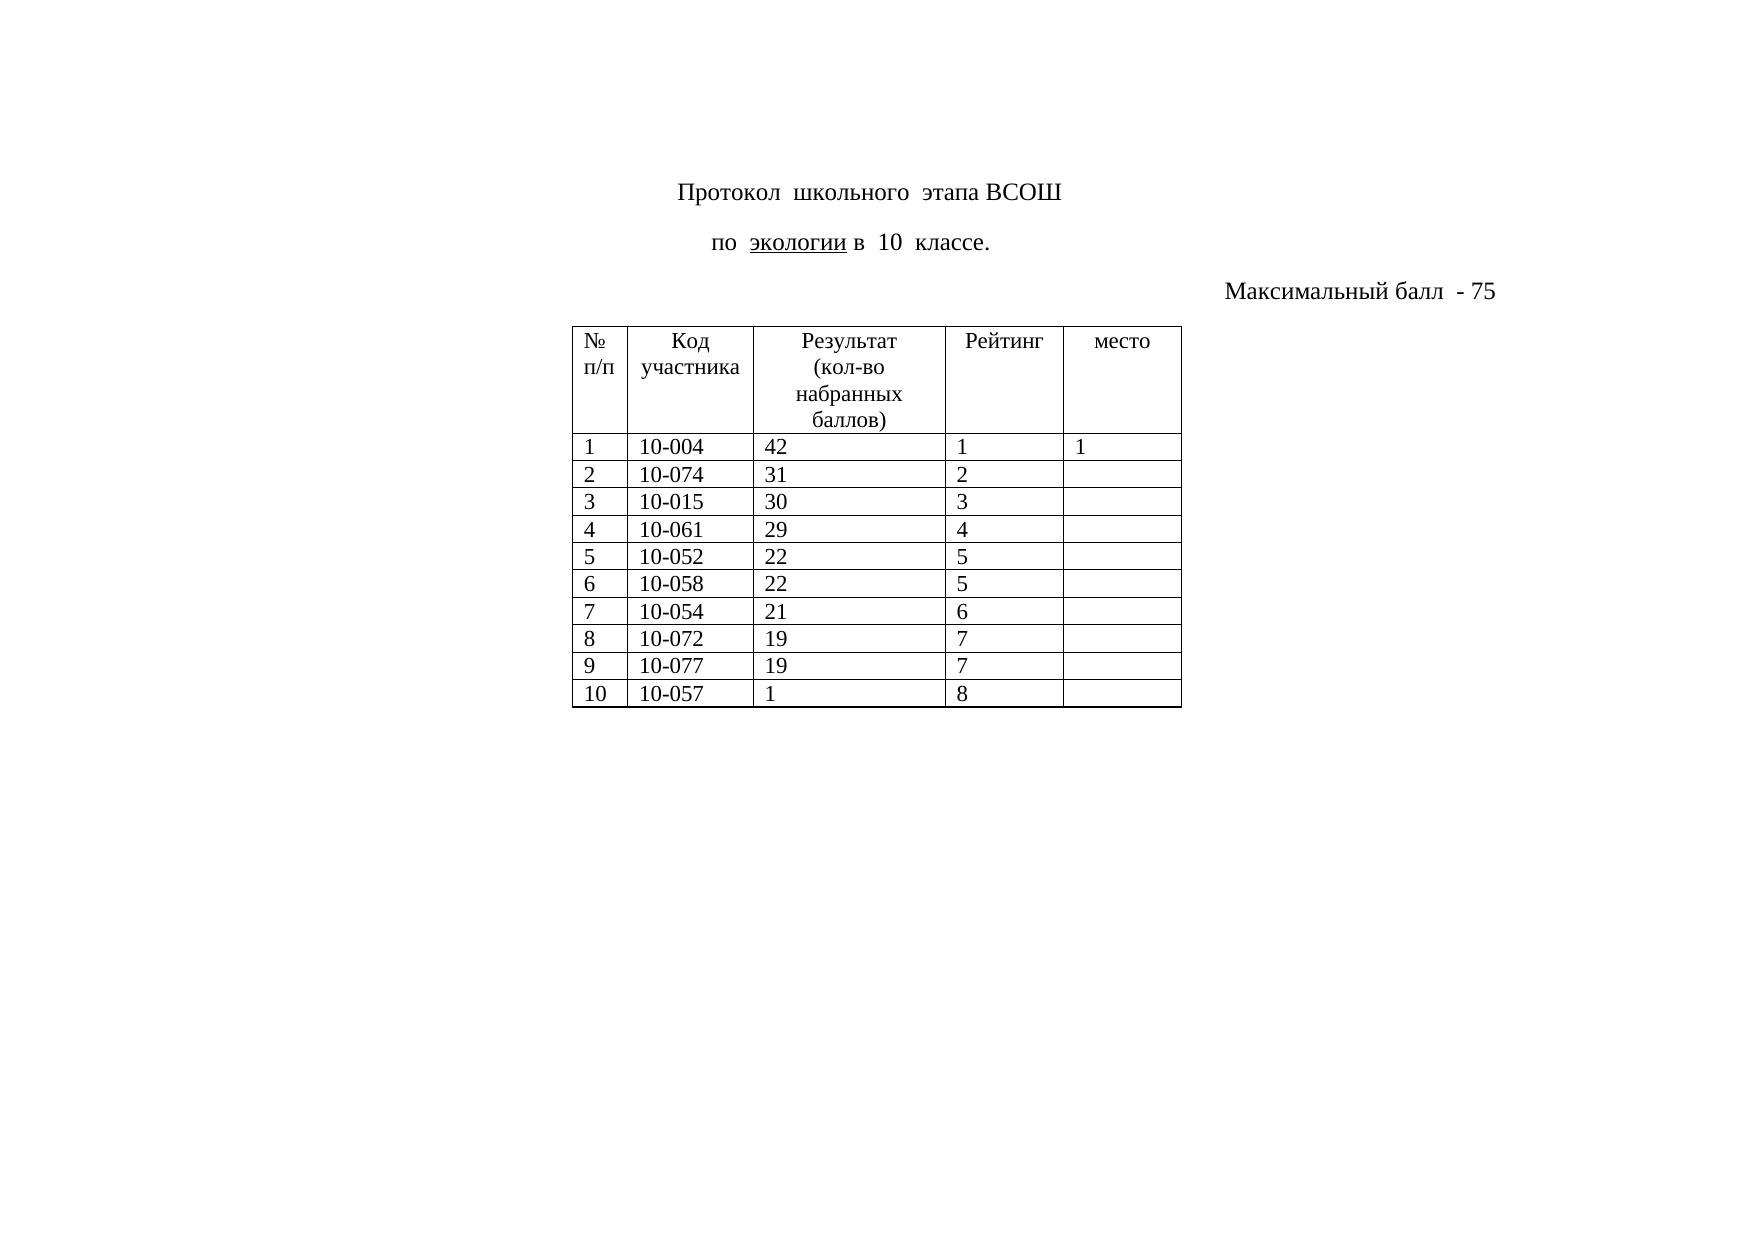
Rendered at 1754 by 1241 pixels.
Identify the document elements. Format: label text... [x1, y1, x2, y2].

table_cell [1064, 598, 1181, 624]
table_cell 19 [754, 625, 945, 652]
table_cell 22 [754, 570, 945, 597]
table_cell 1 [1064, 434, 1181, 460]
table_cell 7 [946, 653, 1063, 679]
table_cell 10-061 [628, 516, 753, 542]
table_cell 1 [573, 434, 627, 460]
table_cell 2 [573, 461, 627, 487]
text Протокол школьного этапа ВСОШ [103, 177, 1636, 206]
table_cell 6 [946, 598, 1063, 624]
table_cell 7 [946, 625, 1063, 652]
table_cell 29 [754, 516, 945, 542]
text по экологии в 10 классе. [103, 227, 1636, 256]
table_cell 4 [573, 516, 627, 542]
text Максимальный балл - 75 [1151, 276, 1636, 305]
table_cell 8 [946, 680, 1063, 706]
table_cell 1 [946, 434, 1063, 460]
table_cell [1064, 488, 1181, 514]
table_cell 31 [754, 461, 945, 487]
table_cell [1064, 653, 1181, 679]
table_cell [1064, 543, 1181, 569]
table_cell [1064, 680, 1181, 706]
table_cell 7 [573, 598, 627, 624]
table_cell 3 [946, 488, 1063, 514]
table_cell 30 [754, 488, 945, 514]
table_cell 10-074 [628, 461, 753, 487]
table_cell 5 [946, 543, 1063, 569]
table_header Рейтинг [946, 327, 1063, 432]
table_cell 4 [946, 516, 1063, 542]
table_cell [1064, 625, 1181, 652]
table_cell 22 [754, 543, 945, 569]
table_cell [1064, 570, 1181, 597]
table_cell 10-057 [628, 680, 753, 706]
table_cell [1064, 516, 1181, 542]
table_cell 3 [573, 488, 627, 514]
table_cell 10-058 [628, 570, 753, 597]
table_cell 19 [754, 653, 945, 679]
table_header Результат (кол-во набранных баллов) [754, 327, 945, 432]
table_header место [1064, 327, 1181, 432]
table_cell 21 [754, 598, 945, 624]
table_cell [1064, 461, 1181, 487]
table_cell 10-015 [628, 488, 753, 514]
table_cell 2 [946, 461, 1063, 487]
table_cell 10-052 [628, 543, 753, 569]
table_cell 42 [754, 434, 945, 460]
table_cell 5 [573, 543, 627, 569]
table_cell 10 [573, 680, 627, 706]
table_cell 10-054 [628, 598, 753, 624]
table_cell 10-072 [628, 625, 753, 652]
table_cell 10-004 [628, 434, 753, 460]
table_cell 10-077 [628, 653, 753, 679]
table_header № п/п [573, 327, 627, 432]
table_cell 5 [946, 570, 1063, 597]
table_cell 6 [573, 570, 627, 597]
table_cell 8 [573, 625, 627, 652]
table_cell 9 [573, 653, 627, 679]
table_cell 1 [754, 680, 945, 706]
table_header Код участника [628, 327, 753, 432]
